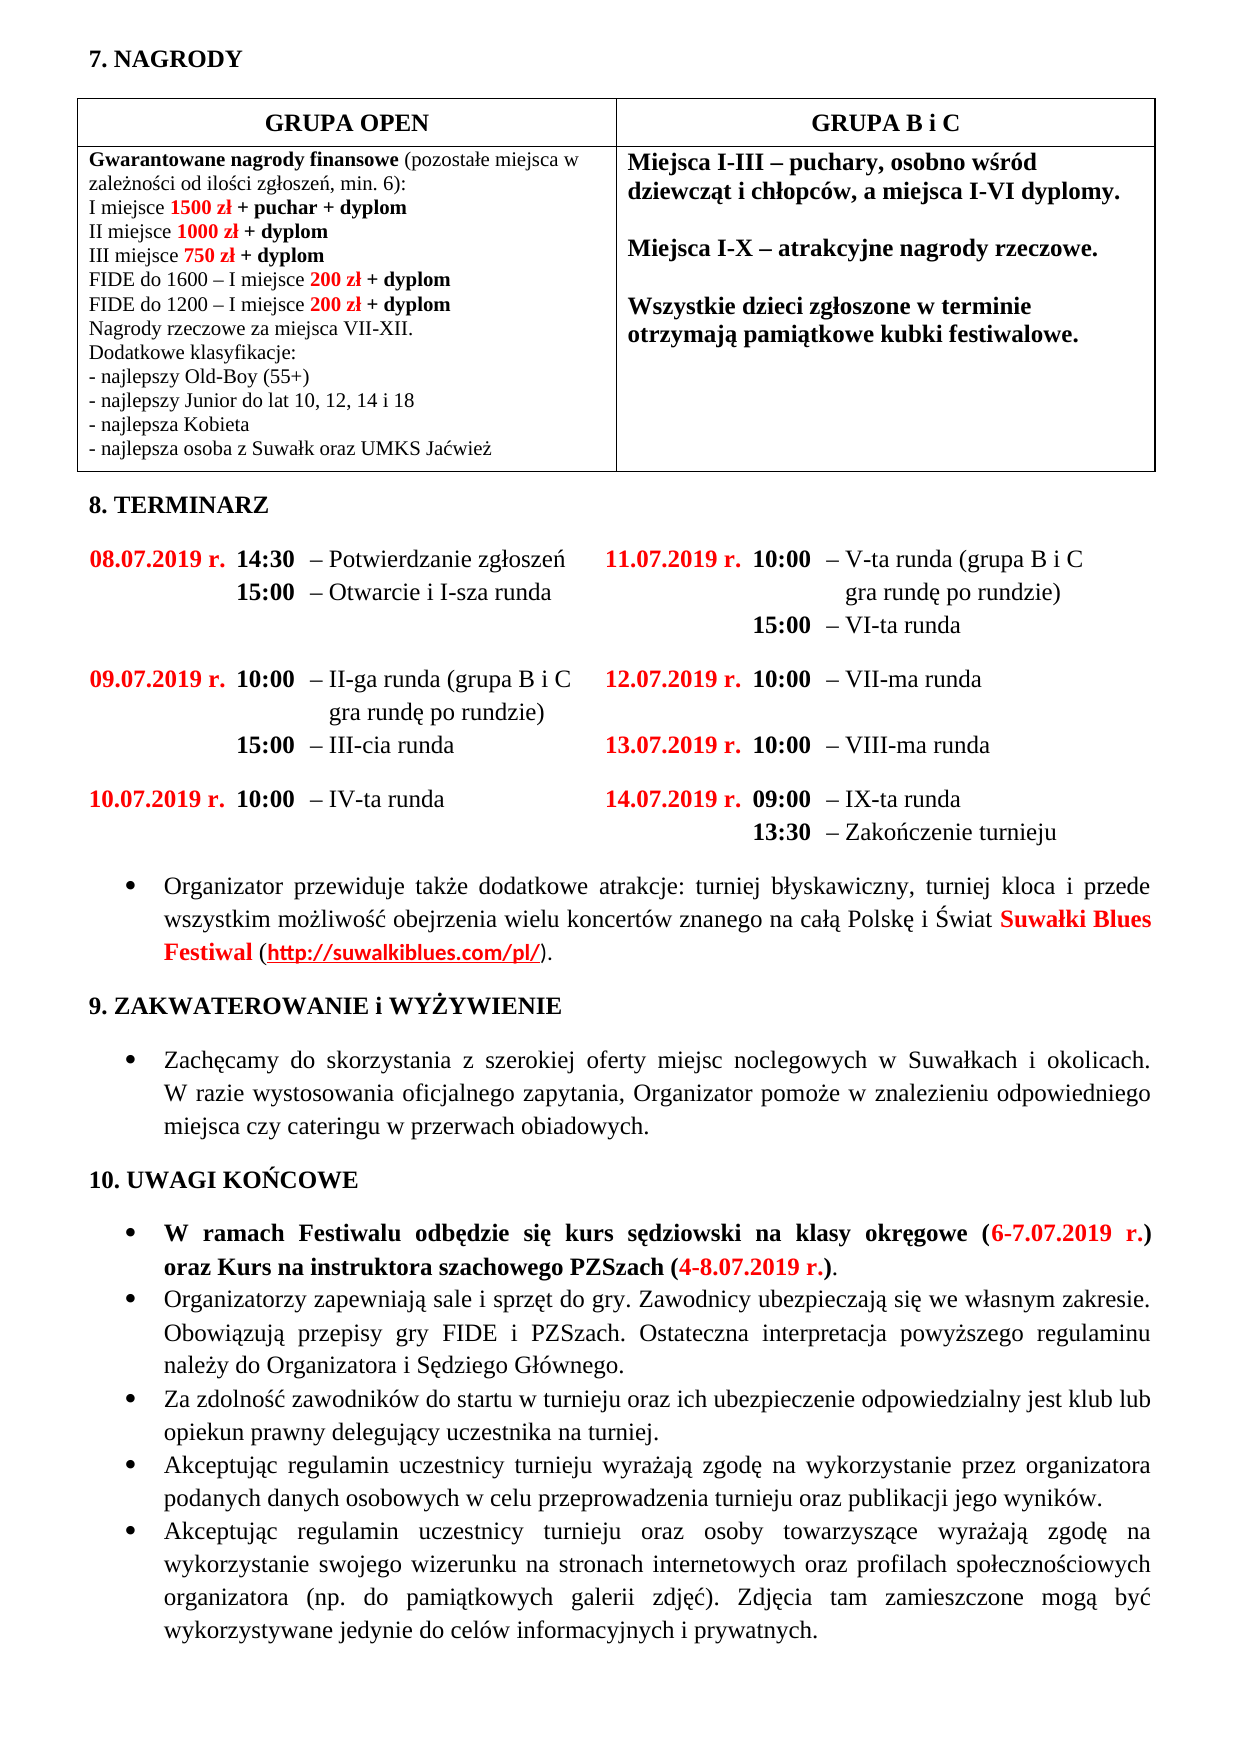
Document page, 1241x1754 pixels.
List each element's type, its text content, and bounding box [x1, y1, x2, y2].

list Akceptując regulamin uczestnicy turnieju wyrażają zgodę na wykorzystanie przez organizatora podanych danych osobowych w celu przeprowadzenia turnieju oraz publikacji jego wyników. [126, 1450, 1152, 1511]
table_header GRUPA OPEN [78, 99, 616, 146]
list Zachęcamy do skorzystania z szerokiej oferty miejsc noclegowych w Suwałkach i okolicach. W razie wystosowania oficjalnego zapytania, Organizator pomoże w znalezieniu odpowiedniego miejsca czy cateringu w przerwach obiadowych. [126, 1045, 1152, 1139]
list W ramach Festiwalu odbędzie się kurs sędziowski na klasy okręgowe (6-7.07.2019 r.) oraz Kurs na instruktora szachowego PZSzach (4-8.07.2019 r.). [126, 1218, 1152, 1280]
list Organizatorzy zapewniają sale i sprzęt do gry. Zawodnicy ubezpieczają się we własnym zakresie. Obowiązują przepisy gry FIDE i PZSzach. Ostateczna interpretacja powyższego regulaminu należy do Organizatora i Sędziego Głównego. [126, 1284, 1152, 1379]
table_cell Gwarantowane nagrody finansowe (pozostałe miejsca w zależności od ilości zgłoszeń, min. 6): I miejsce 1500 zł + puchar + dyplom II miejsce 1000 zł + dyplom III miejsce 750 zł + dyplom FIDE do 1600 – I miejsce 200 zł + dyplom FIDE do 1200 – I miejsce 200 zł + dyplom Nagrody rzeczowe za miejsca VII-XII. Dodatkowe klasyfikacje: - najlepszy Old-Boy (55+) - najlepszy Junior do lat 10, 12, 14 i 18 - najlepsza Kobieta - najlepsza osoba z Suwałk oraz UMKS Jaćwież [78, 147, 616, 471]
table_header GRUPA B i C [617, 99, 1154, 146]
text 9. ZAKWATEROWANIE i WYŻYWIENIE [89, 991, 1152, 1020]
text 7. NAGRODY [89, 44, 1152, 73]
list Za zdolność zawodników do startu w turnieju oraz ich ubezpieczenie odpowiedzialny jest klub lub opiekun prawny delegujący uczestnika na turniej. [126, 1384, 1152, 1445]
list Akceptując regulamin uczestnicy turnieju oraz osoby towarzyszące wyrażają zgodę na wykorzystanie swojego wizerunku na stronach internetowych oraz profilach społecznościowych organizatora (np. do pamiątkowych galerii zdjęć). Zdjęcia tam zamieszczone mogą być wykorzystywane jedynie do celów informacyjnych i prywatnych. [126, 1516, 1152, 1643]
text 08.07.2019 r. 14:30 – Potwierdzanie zgłoszeń 11.07.2019 r. 10:00 – V-ta runda (grupa B i C 15:00 – Otwarcie i I-sza runda gra rundę po rundzie) 15:00 – VI-ta runda [89, 544, 1152, 639]
text 09.07.2019 r. 10:00 – II-ga runda (grupa B i C 12.07.2019 r. 10:00 – VII-ma runda gra rundę po rundzie) 15:00 – III-cia runda 13.07.2019 r. 10:00 – VIII-ma runda [89, 664, 1152, 759]
table_cell Miejsca I-III – puchary, osobno wśród dziewcząt i chłopców, a miejsca I-VI dyplomy. Miejsca I-X – atrakcyjne nagrody rzeczowe. Wszystkie dzieci zgłoszone w terminie otrzymają pamiątkowe kubki festiwalowe. [617, 147, 1154, 471]
text 10.07.2019 r. 10:00 – IV-ta runda 14.07.2019 r. 09:00 – IX-ta runda 13:30 – Zakończenie turnieju [89, 784, 1152, 846]
text 8. TERMINARZ [89, 472, 1152, 519]
text 10. UWAGI KOŃCOWE [89, 1165, 1152, 1193]
list Organizator przewiduje także dodatkowe atrakcje: turniej błyskawiczny, turniej kloca i przede wszystkim możliwość obejrzenia wielu koncertów znanego na całą Polskę i Świat Suwałki Blues Festiwal (http://suwalkiblues.com/pl/). [126, 871, 1152, 966]
